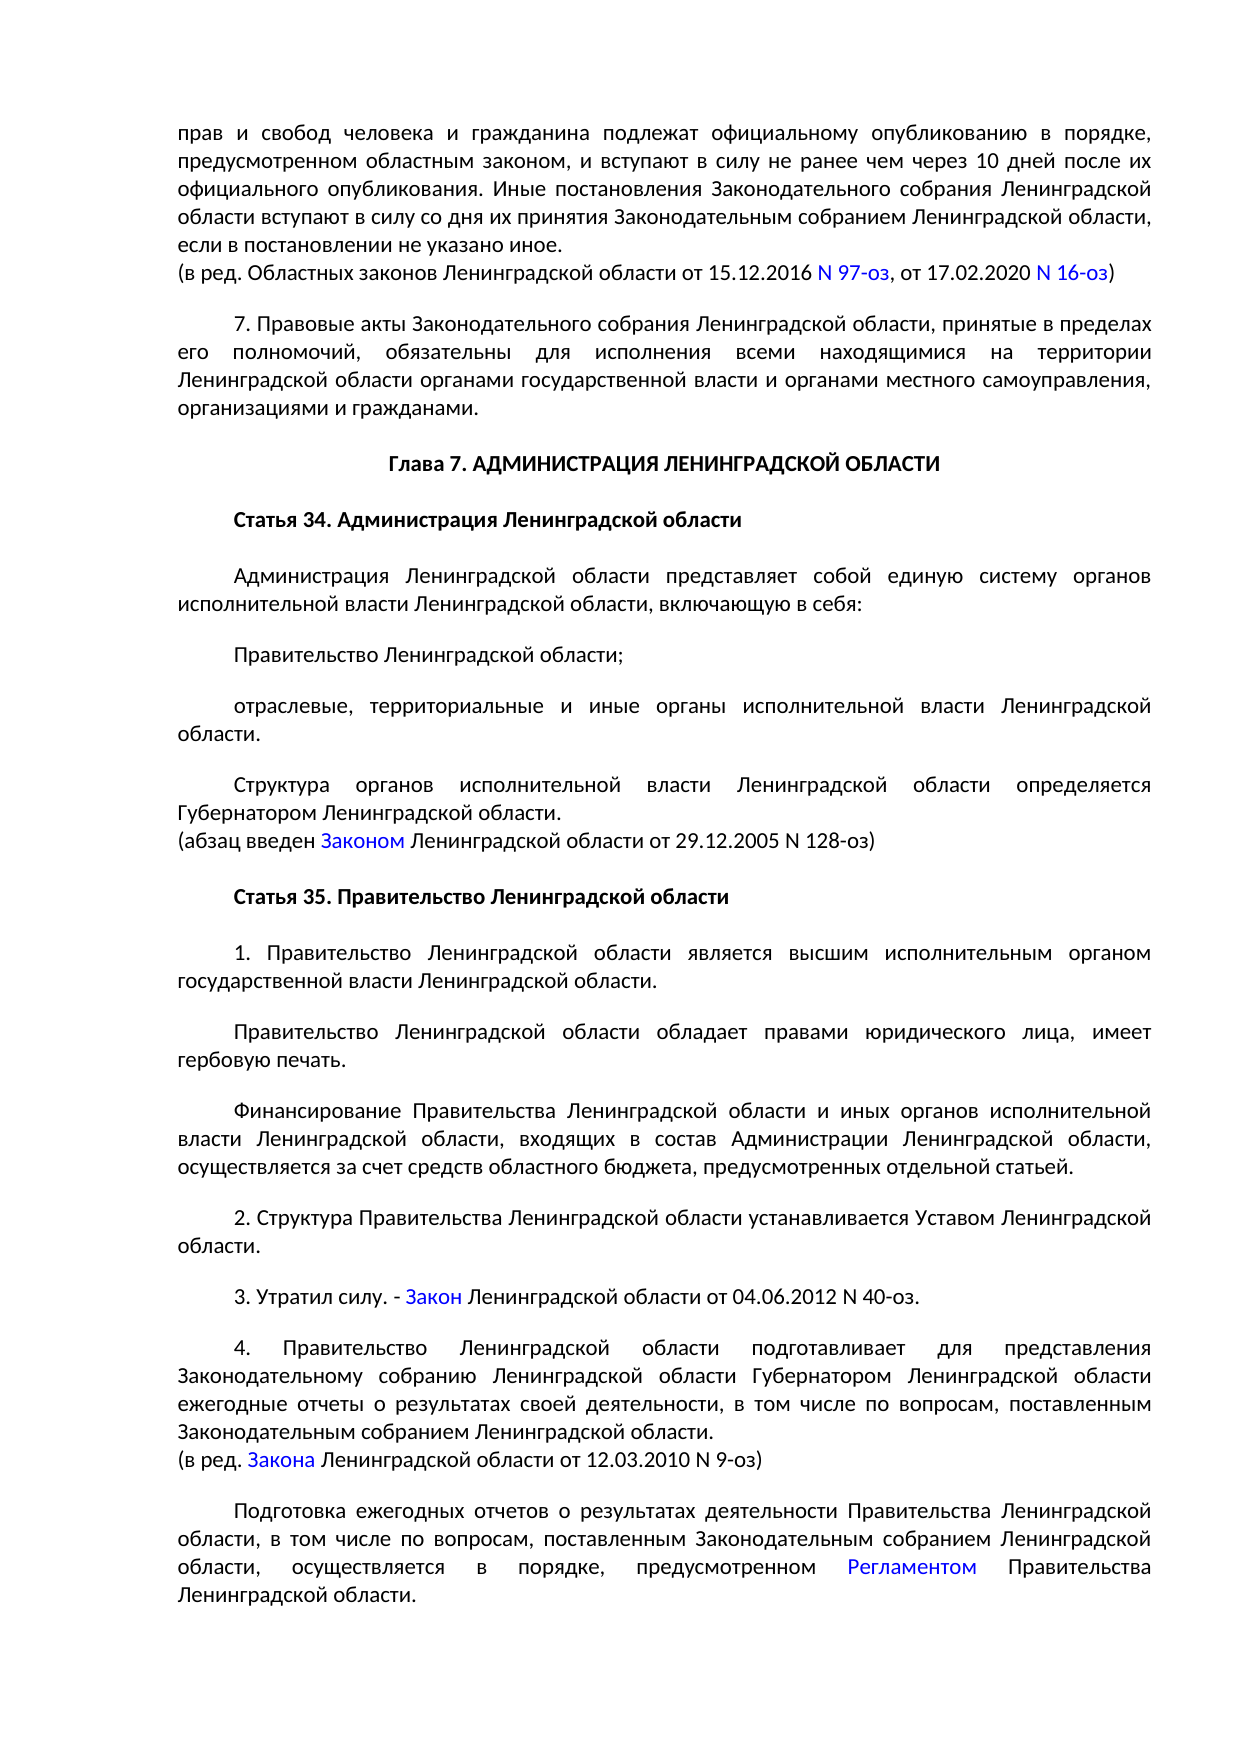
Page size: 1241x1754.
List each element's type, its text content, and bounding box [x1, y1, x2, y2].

text 2. Структура Правительства Ленинградской области устанавливается Уставом Ленинградской области. [177, 1203, 1152, 1259]
text Структура органов исполнительной власти Ленинградской области определяется Губернатором Ленинградской области. [177, 770, 1152, 826]
text Правительство Ленинградской области; [177, 640, 1152, 668]
title Статья 35. Правительство Ленинградской области [177, 882, 1152, 910]
text отраслевые, территориальные и иные органы исполнительной власти Ленинградской области. [177, 691, 1152, 747]
text 3. Утратил силу. - Закон Ленинградской области от 04.06.2012 N 40-оз. [177, 1282, 1152, 1310]
text (в ред. Областных законов Ленинградской области от 15.12.2016 N 97-оз, от 17.02.2020 N 16-оз) [177, 258, 1152, 286]
text (абзац введен Законом Ленинградской области от 29.12.2005 N 128-оз) [177, 826, 1152, 854]
title Статья 34. Администрация Ленинградской области [177, 505, 1152, 533]
text Администрация Ленинградской области представляет собой единую систему органов исполнительной власти Ленинградской области, включающую в себя: [177, 561, 1152, 617]
text Финансирование Правительства Ленинградской области и иных органов исполнительной власти Ленинградской области, входящих в состав Администрации Ленинградской области, осуществляется за счет средств областного бюджета, предусмотренных отдельной статьей. [177, 1096, 1152, 1180]
title Глава 7. АДМИНИСТРАЦИЯ ЛЕНИНГРАДСКОЙ ОБЛАСТИ [177, 449, 1152, 477]
text 7. Правовые акты Законодательного собрания Ленинградской области, принятые в пределах его полномочий, обязательны для исполнения всеми находящимися на территории Ленинградской области органами государственной власти и органами местного самоуправления, организациями и гражданами. [177, 309, 1152, 421]
text 1. Правительство Ленинградской области является высшим исполнительным органом государственной власти Ленинградской области. [177, 938, 1152, 994]
text (в ред. Закона Ленинградской области от 12.03.2010 N 9-оз) [177, 1445, 1152, 1473]
text Подготовка ежегодных отчетов о результатах деятельности Правительства Ленинградской области, в том числе по вопросам, поставленным Законодательным собранием Ленинградской области, осуществляется в порядке, предусмотренном Регламентом Правительства Ленинградской области. [177, 1496, 1152, 1608]
text Правительство Ленинградской области обладает правами юридического лица, имеет гербовую печать. [177, 1017, 1152, 1073]
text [177, 118, 1152, 258]
text 4. Правительство Ленинградской области подготавливает для представления Законодательному собранию Ленинградской области Губернатором Ленинградской области ежегодные отчеты о результатах своей деятельности, в том числе по вопросам, поставленным Законодательным собранием Ленинградской области. [177, 1333, 1152, 1445]
